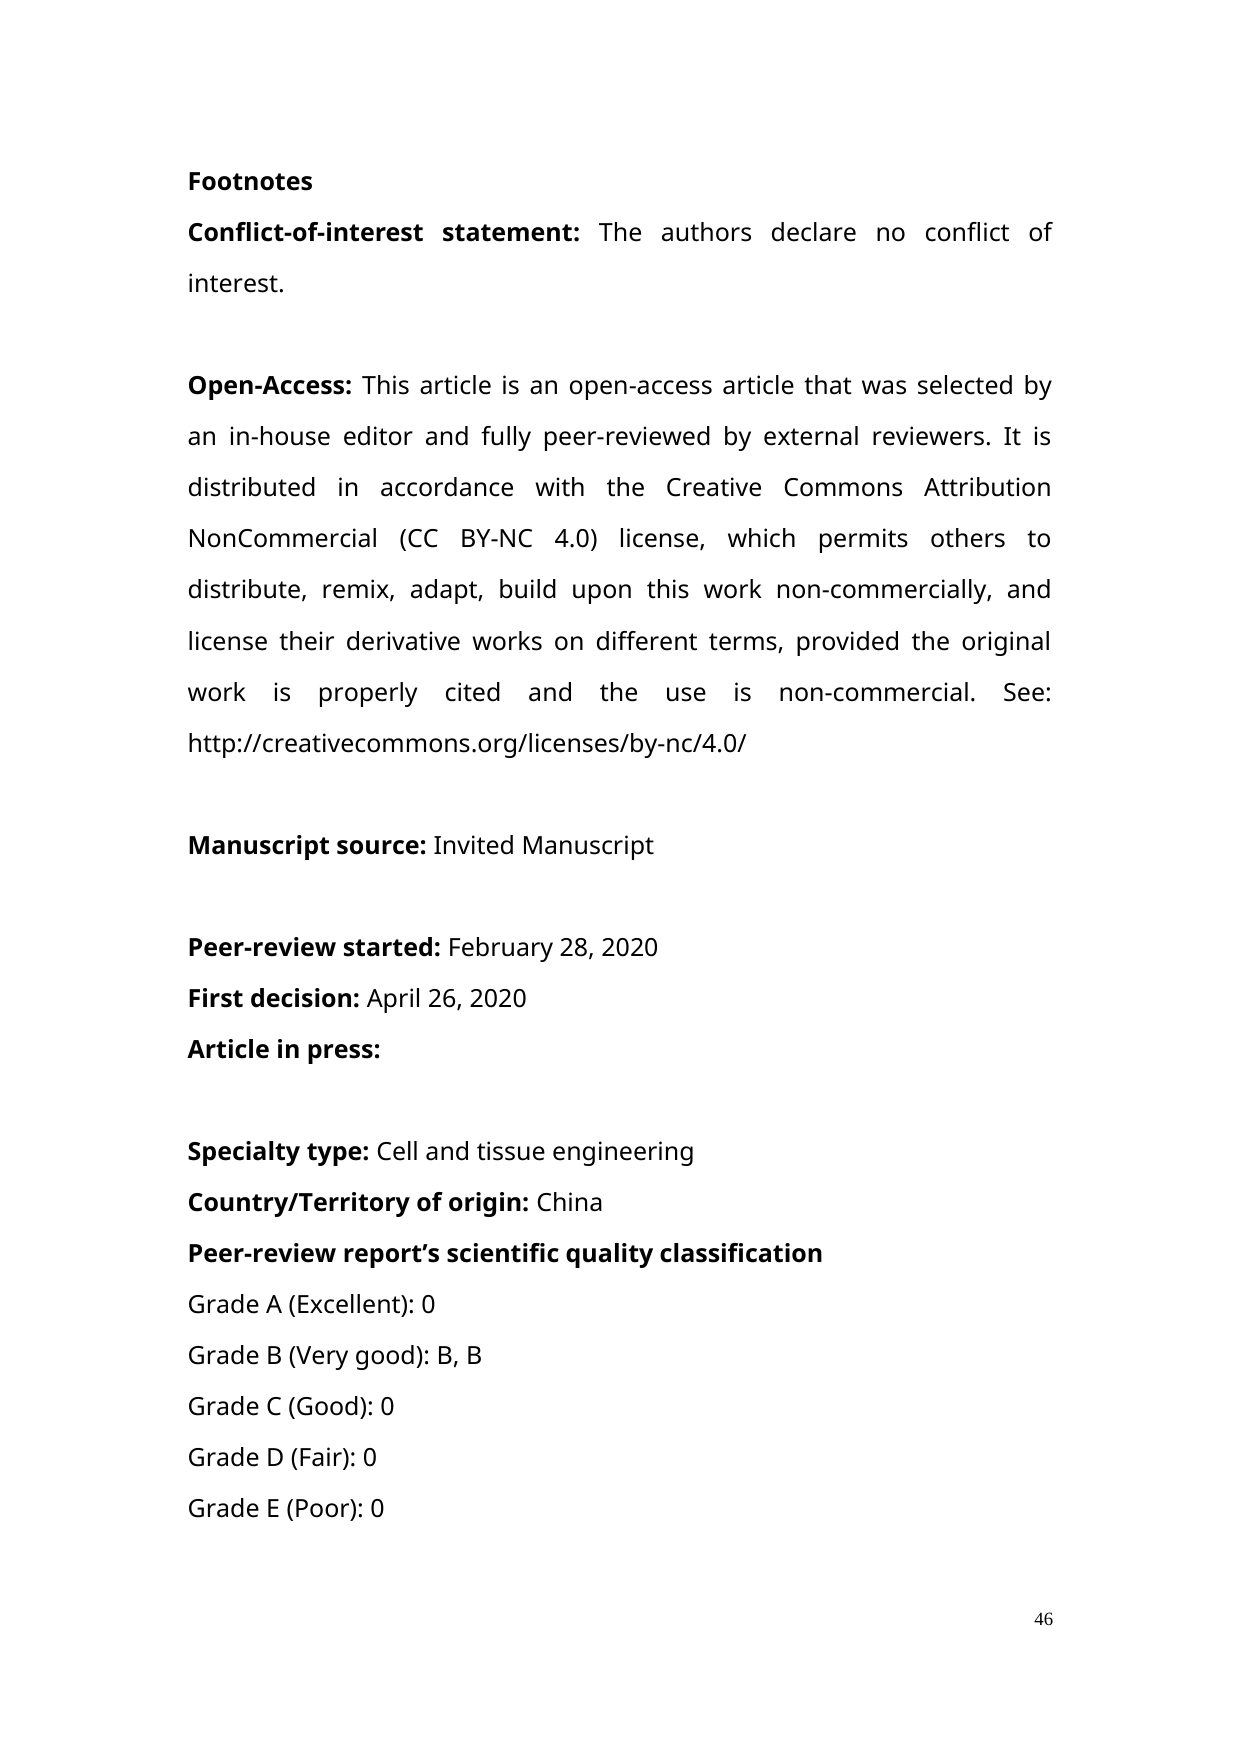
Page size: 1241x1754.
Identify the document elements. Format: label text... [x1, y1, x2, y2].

text Peer-review started: February 28, 2020 [187, 929, 1053, 963]
text Open-Access: This article is an open-access article that was selected by an in-house editor and fully peer-reviewed by external reviewers. It is distributed in accordance with the Creative Commons Attribution NonCommercial (CC BY-NC 4.0) license, which permits others to distribute, remix, adapt, build upon this work non-commercially, and license their derivative works on different terms, provided the original work is properly cited and the use is non-commercial. See: http://creativecommons.org/licenses/by-nc/4.0/ [187, 368, 1053, 759]
text Footnotes [187, 164, 1053, 198]
text First decision: April 26, 2020 [187, 981, 1053, 1014]
text Specialty type: Cell and tissue engineering [187, 1134, 1053, 1168]
text Grade E (Poor): 0 [187, 1491, 1053, 1525]
text Conflict-of-interest statement: The authors declare no conflict of interest. [187, 215, 1053, 300]
text Article in press: [187, 1032, 1053, 1066]
text Country/Territory of origin: China [187, 1185, 1053, 1219]
text Grade B (Very good): B, B [187, 1338, 1053, 1372]
text Manuscript source: Invited Manuscript [187, 827, 1053, 861]
text Grade D (Fair): 0 [187, 1440, 1053, 1474]
text Peer-review report’s scientific quality classification [187, 1236, 1053, 1270]
text Grade C (Good): 0 [187, 1389, 1053, 1423]
text Grade A (Excellent): 0 [187, 1287, 1053, 1321]
